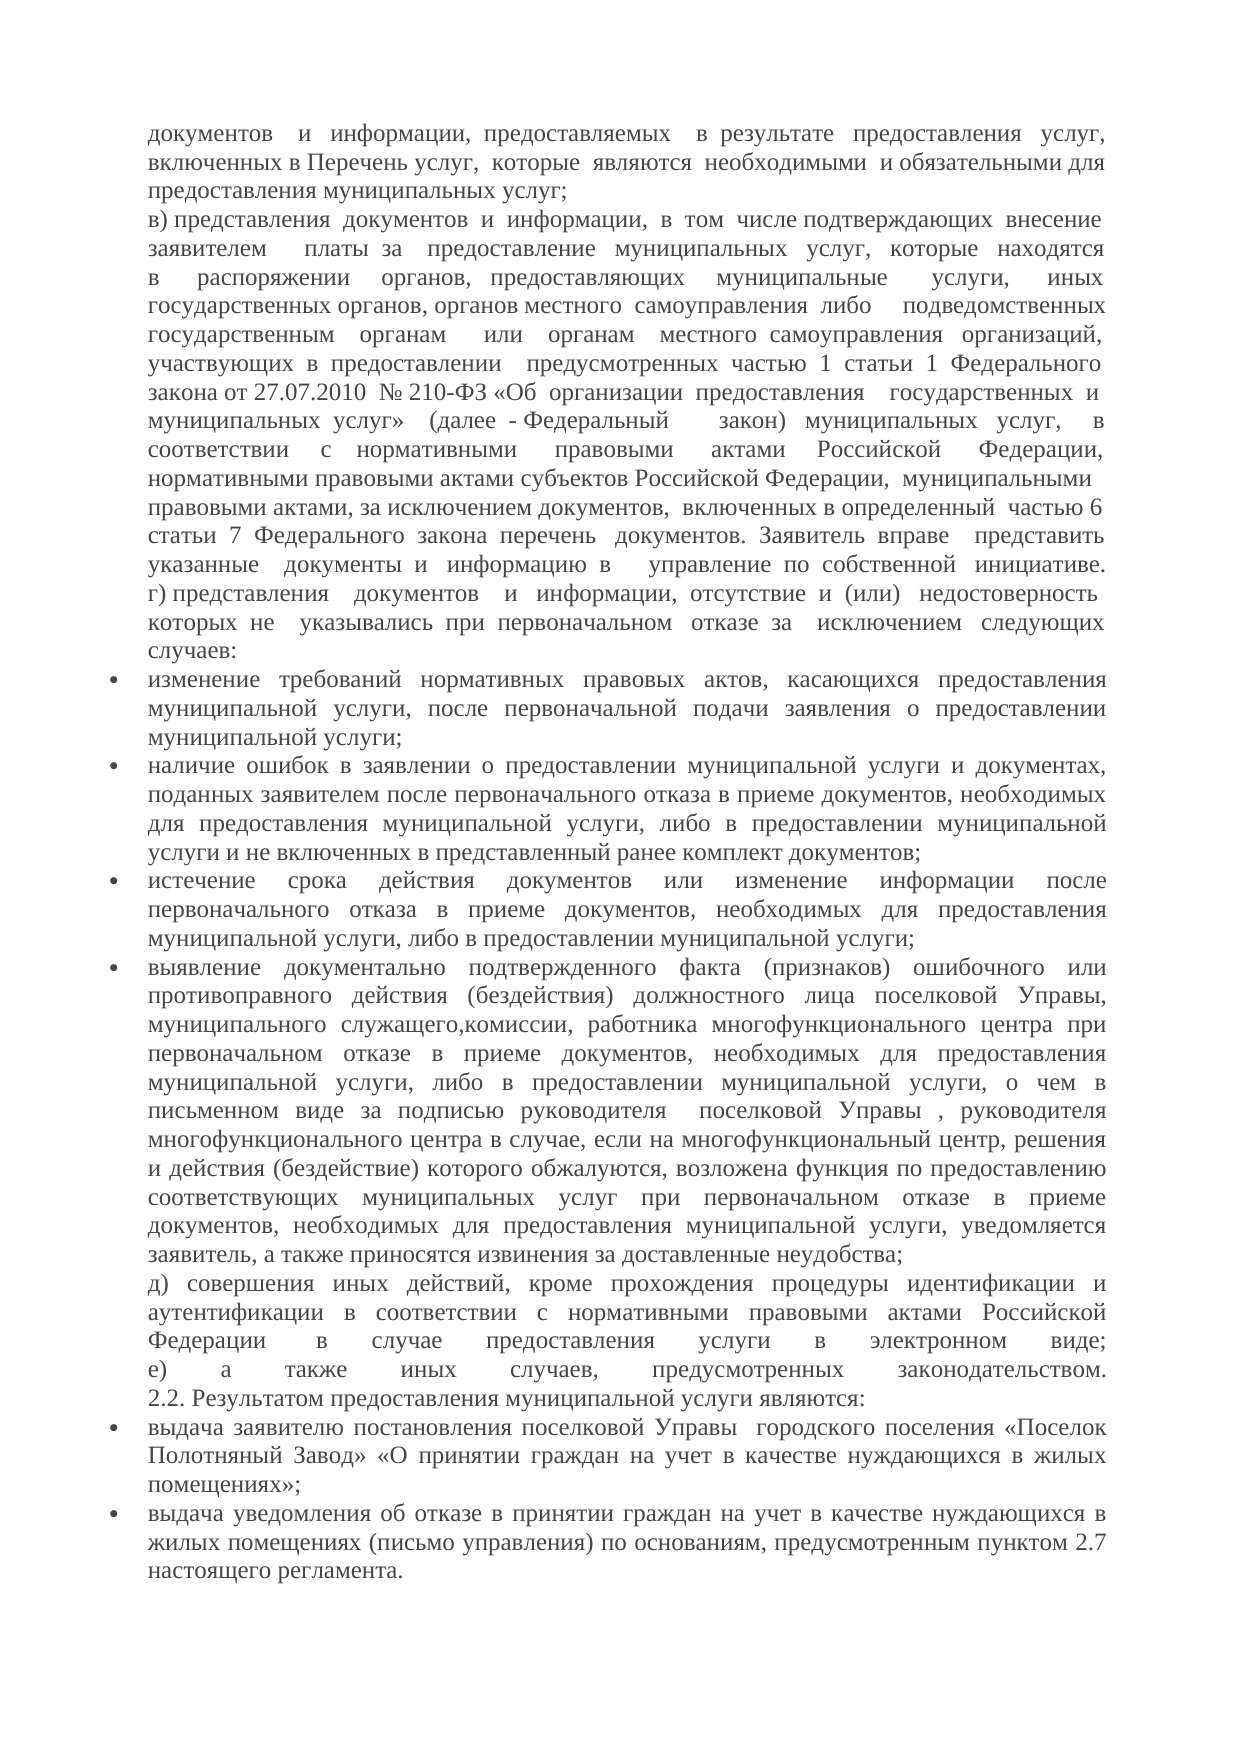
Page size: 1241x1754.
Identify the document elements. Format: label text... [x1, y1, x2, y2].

list истечение срока действия документов или изменение информации после первоначального отказа в приеме документов, необходимых для предоставления муниципальной услуги, либо в предоставлении муниципальной услуги; [110, 866, 1107, 952]
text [148, 118, 1107, 664]
list выявление документально подтвержденного факта (признаков) ошибочного или противоправного действия (бездействия) должностного лица поселковой Управы, муниципального служащего,комиссии, работника многофункционального центра при первоначальном отказе в приеме документов, необходимых для предоставления муниципальной услуги, либо в предоставлении муниципальной услуги, о чем в письменном виде за подписью руководителя поселковой Управы , руководителя многофункционального центра в случае, если на многофункциональный центр, решения и действия (бездействие) которого обжалуются, возложена функция по предоставлению соответствующих муниципальных услуг при первоначальном отказе в приеме документов, необходимых для предоставления муниципальной услуги, уведомляется заявитель, а также приносятся извинения за доставленные неудобства; [110, 952, 1107, 1268]
text д) совершения иных действий, кроме прохождения процедуры идентификации и аутентификации в соответствии с нормативными правовыми актами Российской Федерации в случае предоставления услуги в электронном виде; е) а также иных случаев, предусмотренных законодательством. 2.2. Результатом предоставления муниципальной услуги являются: [148, 1268, 1107, 1412]
list выдача заявителю постановления поселковой Управы городского поселения «Поселок Полотняный Завод» «О принятии граждан на учет в качестве нуждающихся в жилых помещениях»; [110, 1412, 1107, 1498]
list наличие ошибок в заявлении о предоставлении муниципальной услуги и документах, поданных заявителем после первоначального отказа в приеме документов, необходимых для предоставления муниципальной услуги, либо в предоставлении муниципальной услуги и не включенных в представленный ранее комплект документов; [110, 751, 1107, 866]
list изменение требований нормативных правовых актов, касающихся предоставления муниципальной услуги, после первоначальной подачи заявления о предоставлении муниципальной услуги; [110, 664, 1107, 751]
list выдача уведомления об отказе в принятии граждан на учет в качестве нуждающихся в жилых помещениях (письмо управления) по основаниям, предусмотренным пунктом 2.7 настоящего регламента. [110, 1498, 1107, 1584]
